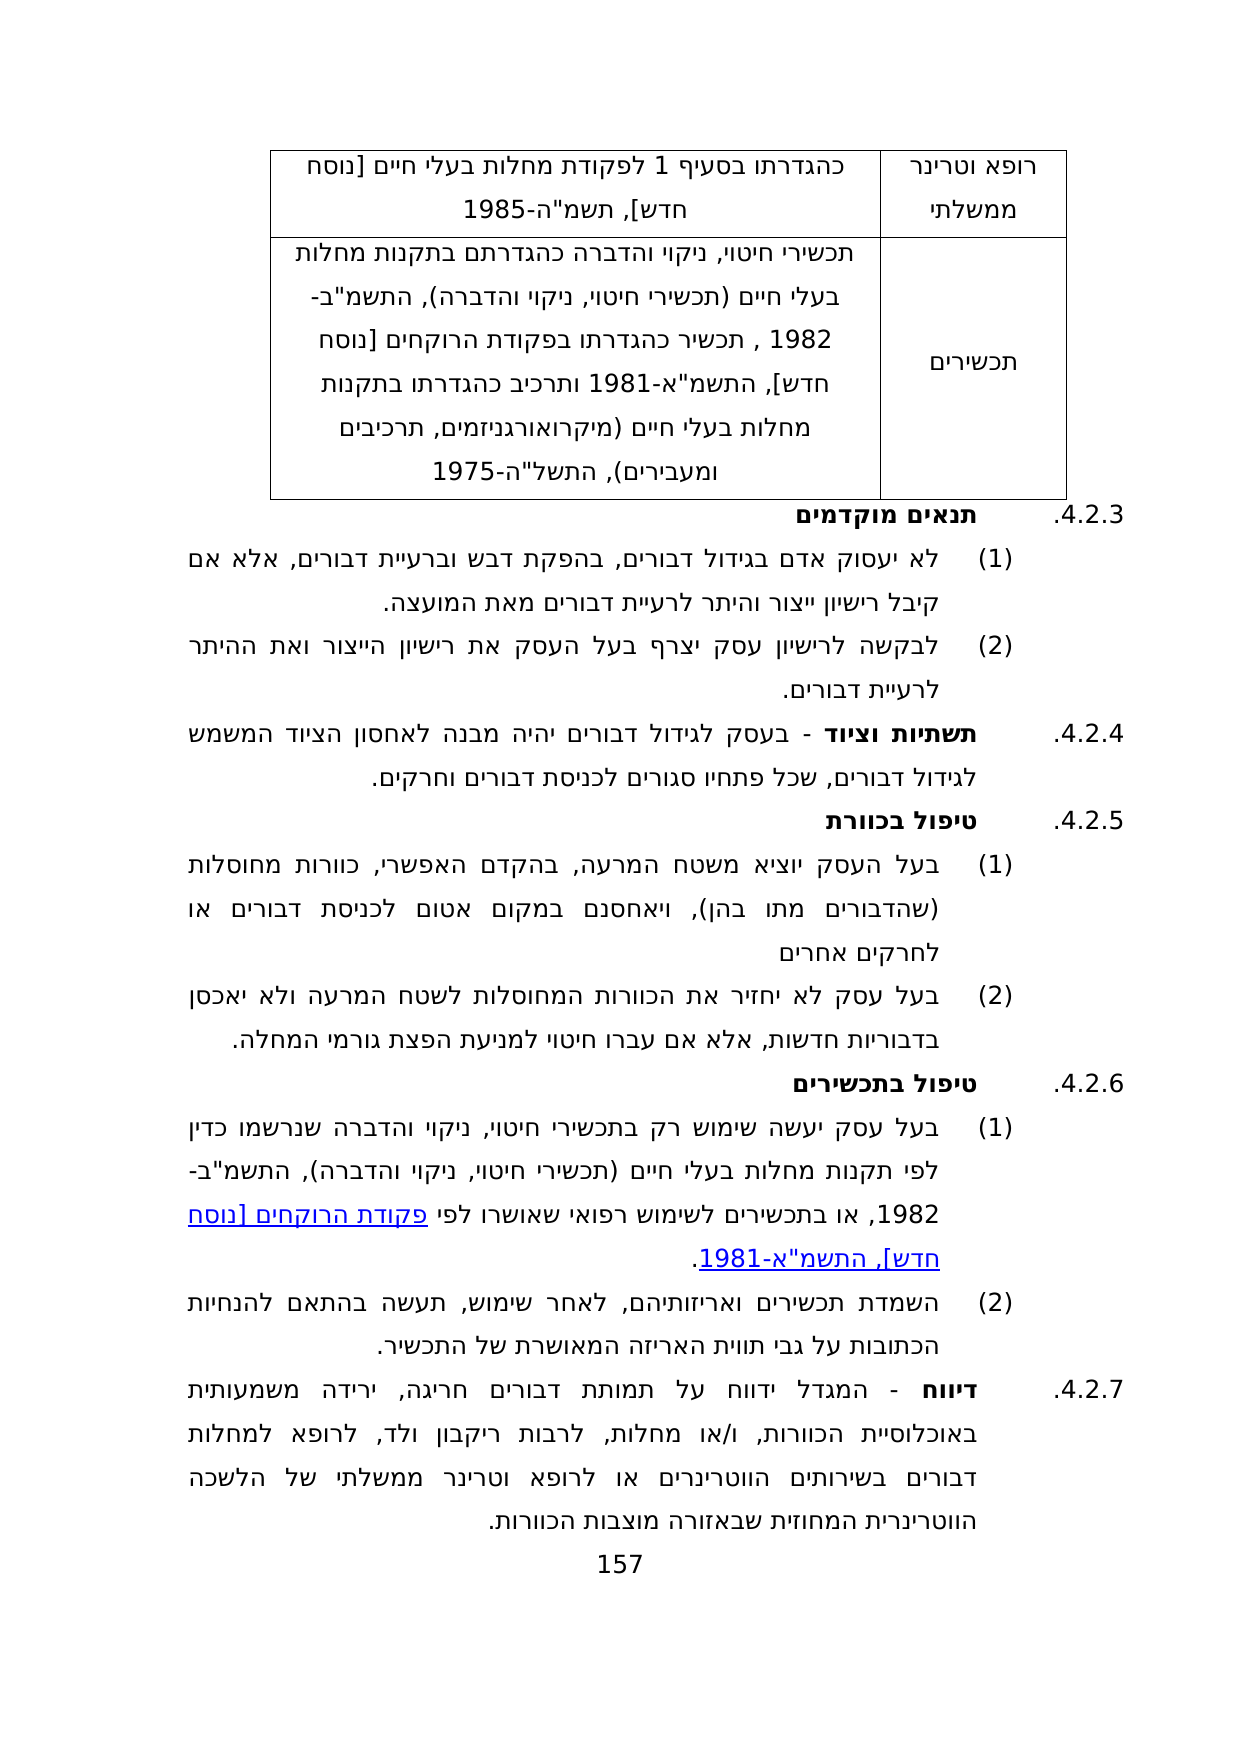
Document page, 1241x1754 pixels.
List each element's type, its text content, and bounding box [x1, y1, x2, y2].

list טיפול בכוורת [187, 806, 1053, 836]
list תשתיות וציוד - בעסק לגידול דבורים יהיה מבנה לאחסון הציוד המשמש לגידול דבורים, שכל פתחיו סגורים לכניסת דבורים וחרקים. [187, 719, 1053, 792]
list טיפול בתכשירים [187, 1069, 1053, 1098]
list לא יעסוק אדם בגידול דבורים, בהפקת דבש וברעיית דבורים, אלא אם קיבל רישיון ייצור והיתר לרעיית דבורים מאת המועצה. [187, 544, 978, 617]
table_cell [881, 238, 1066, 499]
list בעל עסק יעשה שימוש רק בתכשירי חיטוי, ניקוי והדברה שנרשמו כדין לפי תקנות מחלות בעלי חיים (תכשירי חיטוי, ניקוי והדברה), התשמ"ב-1982, או בתכשירים לשימוש רפואי שאושרו לפי פקודת הרוקחים [נוסח חדש], התשמ"א-1981. [187, 1113, 978, 1273]
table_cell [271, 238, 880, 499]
list בעל העסק יוציא משטח המרעה, בהקדם האפשרי, כוורות מחוסלות (שהדבורים מתו בהן), ויאחסנם במקום אטום לכניסת דבורים או לחרקים אחרים [187, 850, 978, 967]
list לבקשה לרישיון עסק יצרף בעל העסק את רישיון הייצור ואת ההיתר לרעיית דבורים. [187, 631, 978, 704]
list דיווח - המגדל ידווח על תמותת דבורים חריגה, ירידה משמעותית באוכלוסיית הכוורות, ו/או מחלות, לרבות ריקבון ולד, לרופא למחלות דבורים בשירותים הווטרינרים או לרופא וטרינר ממשלתי של הלשכה הווטרינרית המחוזית שבאזורה מוצבות הכוורות. [187, 1375, 1053, 1536]
list בעל עסק לא יחזיר את הכוורות המחוסלות לשטח המרעה ולא יאכסן בדבוריות חדשות, אלא אם עברו חיטוי למניעת הפצת גורמי המחלה. [187, 981, 978, 1054]
list השמדת תכשירים ואריזותיהם, לאחר שימוש, תעשה בהתאם להנחיות הכתובות על גבי תווית האריזה המאושרת של התכשיר. [187, 1288, 978, 1361]
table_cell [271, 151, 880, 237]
list תנאים מוקדמים [187, 500, 1053, 529]
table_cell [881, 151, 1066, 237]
